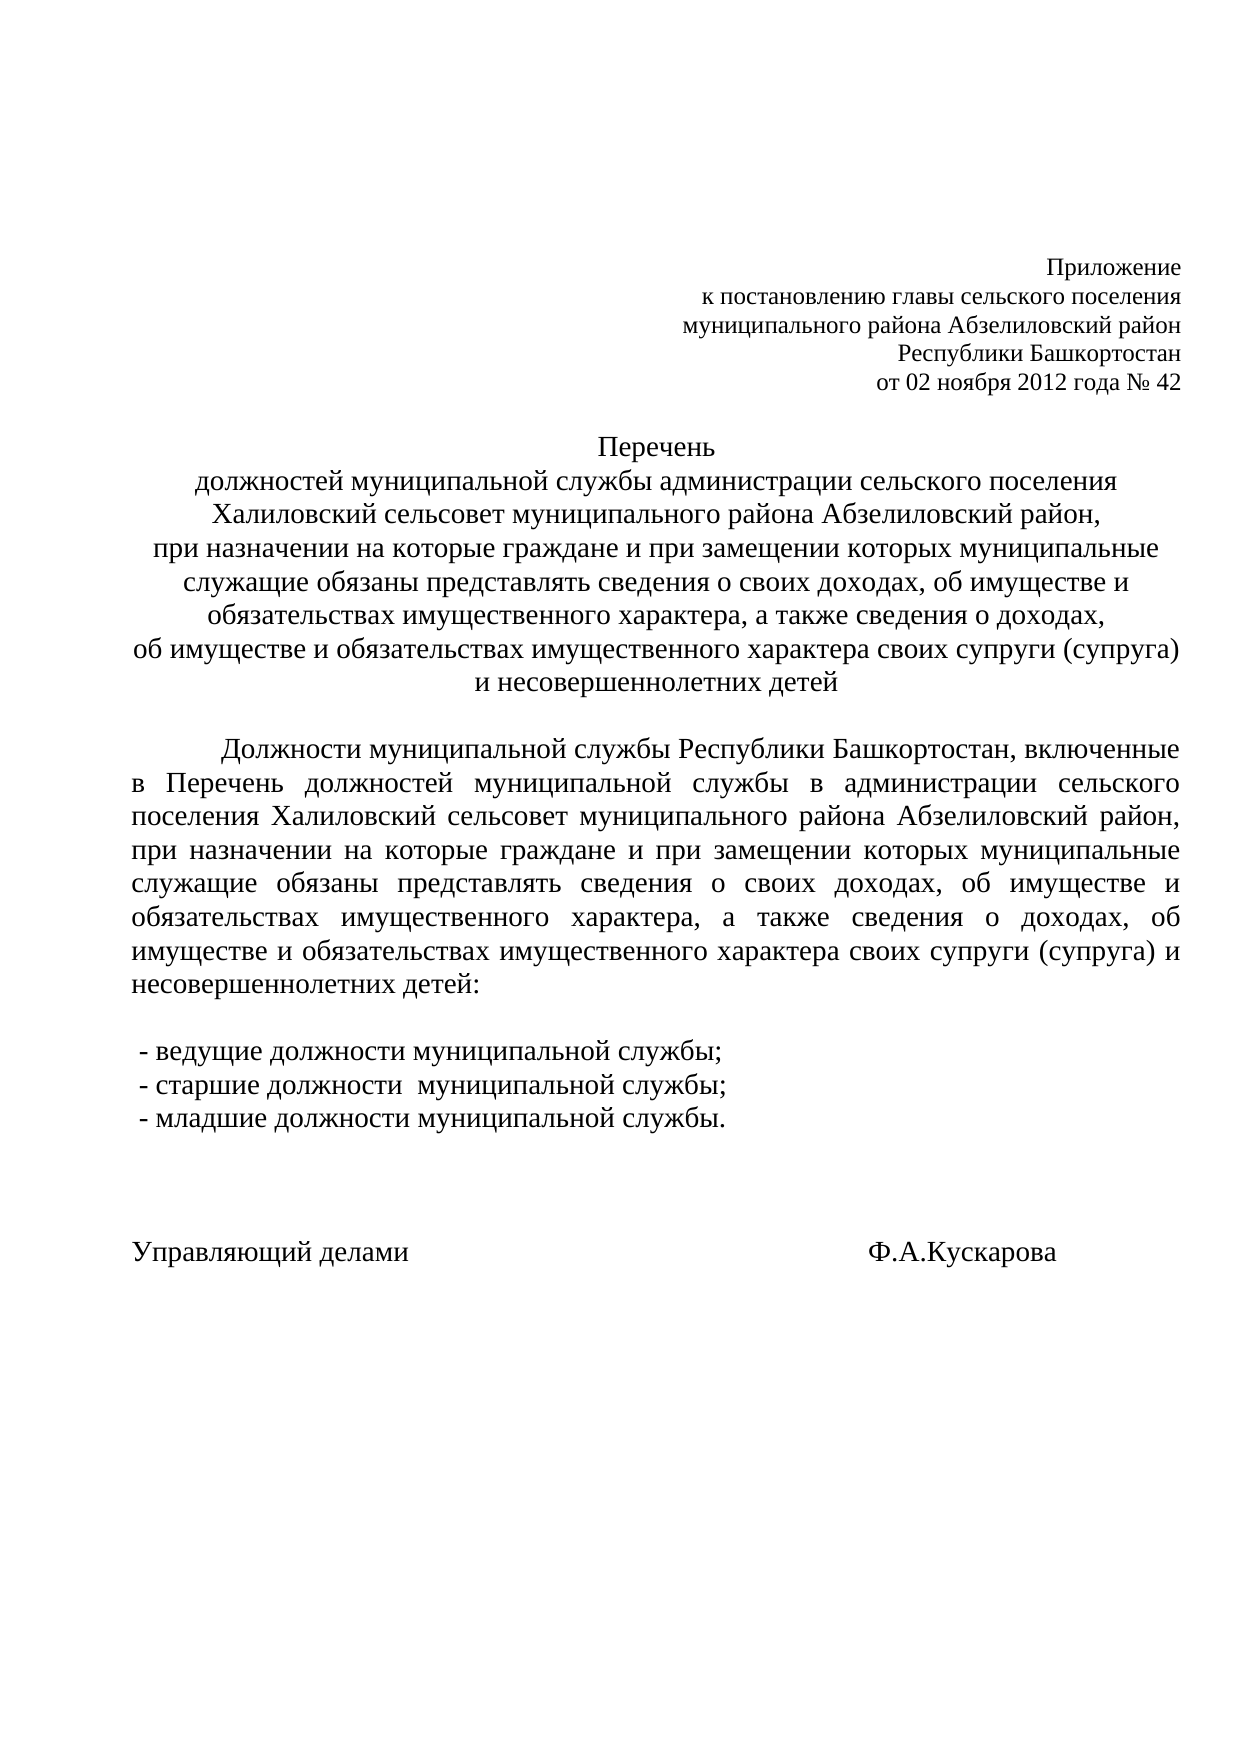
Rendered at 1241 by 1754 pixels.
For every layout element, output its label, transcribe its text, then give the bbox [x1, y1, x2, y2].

text от 02 ноября 2012 года № 42 [131, 367, 1181, 396]
text Управляющий делами Ф.А.Кускарова [131, 1234, 1181, 1268]
text Республики Башкортостан [131, 338, 1181, 367]
text - ведущие должности муниципальной службы; [131, 1033, 1181, 1067]
text к постановлению главы сельского поселения [131, 281, 1181, 310]
text Приложение [131, 252, 1181, 281]
text муниципального района Абзелиловский район [131, 310, 1181, 338]
text Должности муниципальной службы Республики Башкортостан, включенные в Перечень должностей муниципальной службы в администрации сельского поселения Халиловский сельсовет муниципального района Абзелиловский район, при назначении на которые граждане и при замещении которых муниципальные служащие обязаны представлять сведения о своих доходах, об имуществе и обязательствах имущественного характера, а также сведения о доходах, об имуществе и обязательствах имущественного характера своих супруги (супруга) и несовершеннолетних детей: [131, 731, 1181, 1000]
text - старшие должности муниципальной службы; [131, 1067, 1181, 1100]
text об имуществе и обязательствах имущественного характера своих супруги (супруга) и несовершеннолетних детей [131, 631, 1181, 698]
text должностей муниципальной службы администрации сельского поселения Халиловский сельсовет муниципального района Абзелиловский район, [131, 463, 1181, 530]
text - младшие должности муниципальной службы. [131, 1100, 1181, 1134]
subtitle Перечень [131, 429, 1181, 463]
text при назначении на которые граждане и при замещении которых муниципальные служащие обязаны представлять сведения о своих доходах, об имуществе и обязательствах имущественного характера, а также сведения о доходах, [131, 530, 1181, 631]
